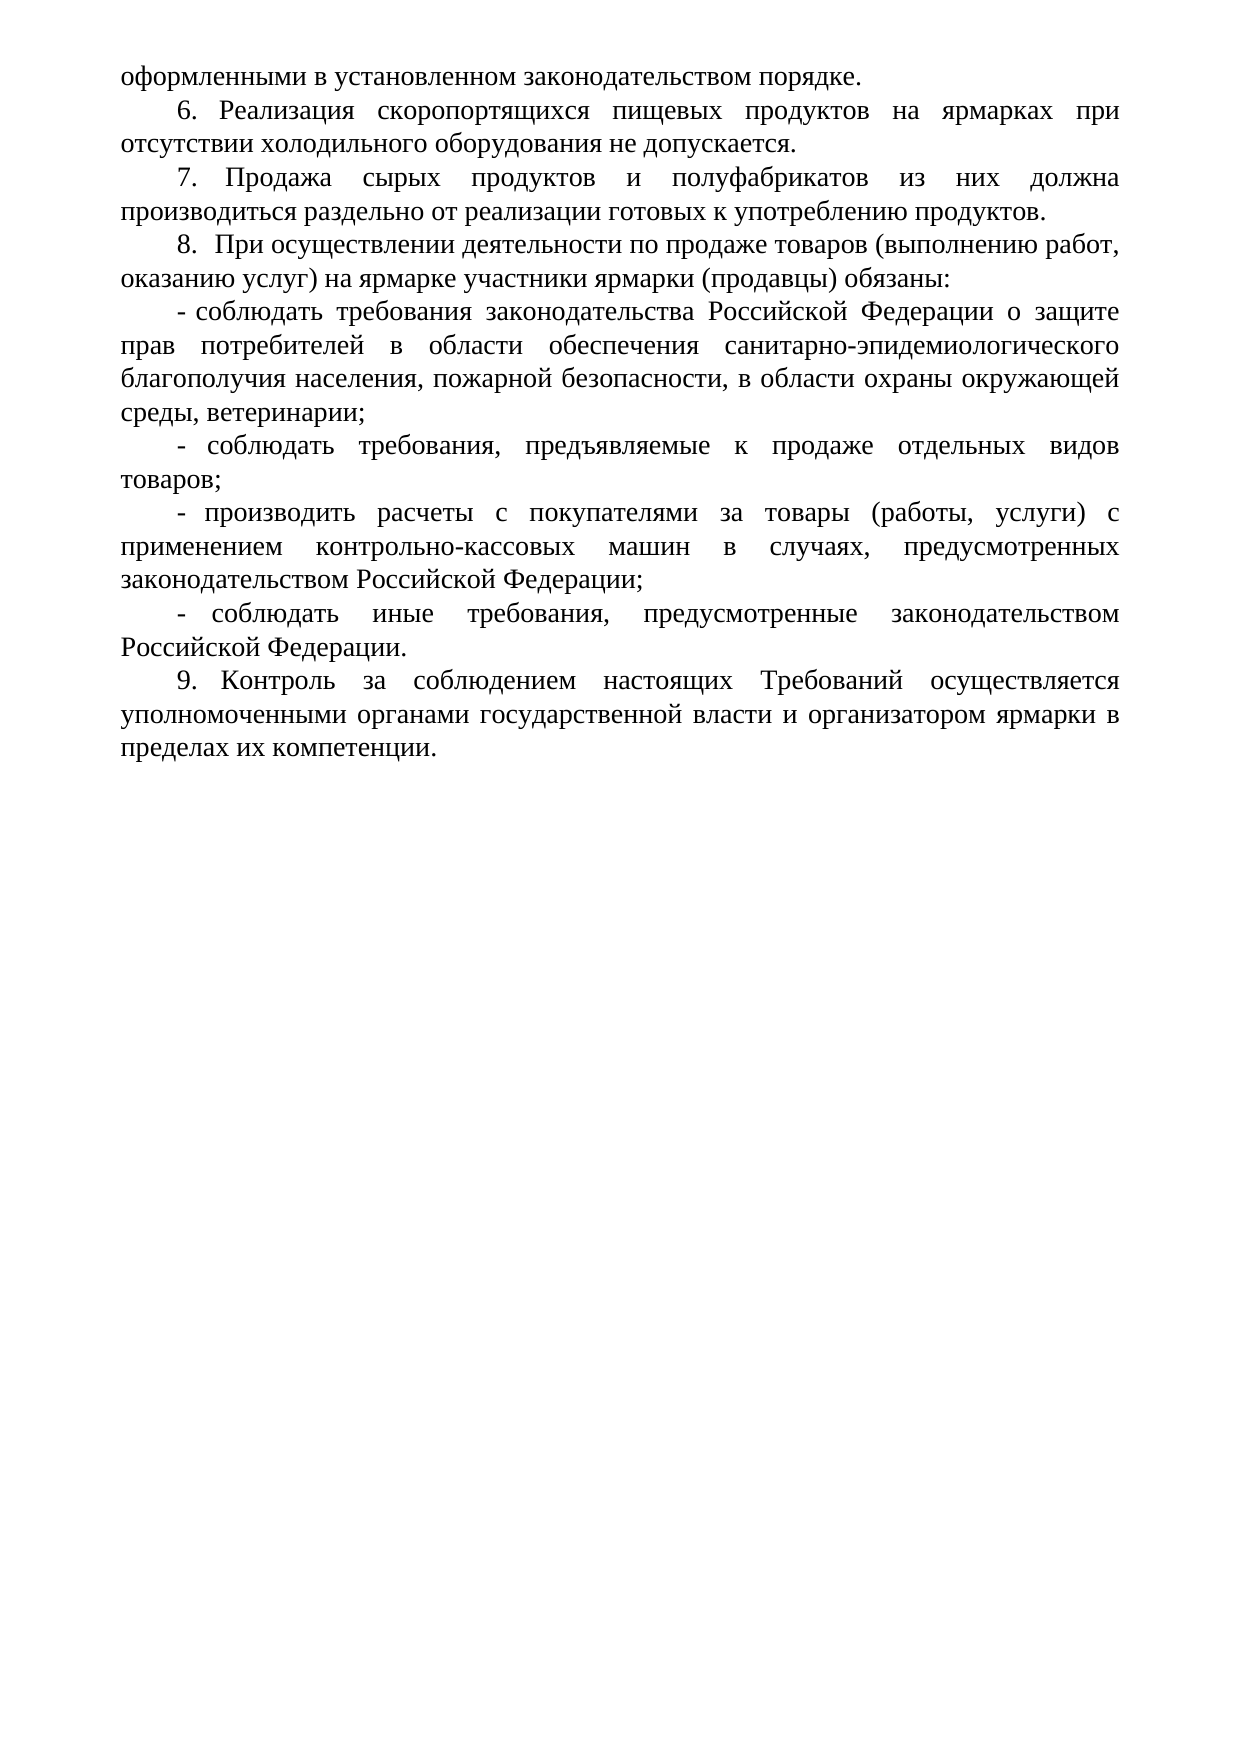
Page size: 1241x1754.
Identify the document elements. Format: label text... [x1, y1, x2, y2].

list соблюдать требования, предъявляемые к продаже отдельных видов товаров; [120, 428, 1121, 495]
list При осуществлении деятельности по продаже товаров (выполнению работ, оказанию услуг) на ярмарке участники ярмарки (продавцы) обязаны: [120, 227, 1121, 294]
list Продажа сырых продуктов и полуфабрикатов из них должна производиться раздельно от реализации готовых к употреблению продуктов. [120, 160, 1121, 227]
list производить расчеты с покупателями за товары (работы, услуги) с применением контрольно-кассовых машин в случаях, предусмотренных законодательством Российской Федерации; [120, 495, 1121, 596]
list Реализация скоропортящихся пищевых продуктов на ярмарках при отсутствии холодильного оборудования не допускается. [120, 93, 1121, 160]
list соблюдать иные требования, предусмотренные законодательством Российской Федерации. [120, 596, 1121, 663]
list Контроль за соблюдением настоящих Требований осуществляется уполномоченными органами государственной власти и организатором ярмарки в пределах их компетенции. [120, 663, 1121, 763]
list соблюдать требования законодательства Российской Федерации о защите прав потребителей в области обеспечения санитарно-эпидемиологического благополучия населения, пожарной безопасности, в области охраны окружающей среды, ветеринарии; [120, 294, 1121, 428]
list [120, 59, 1121, 93]
